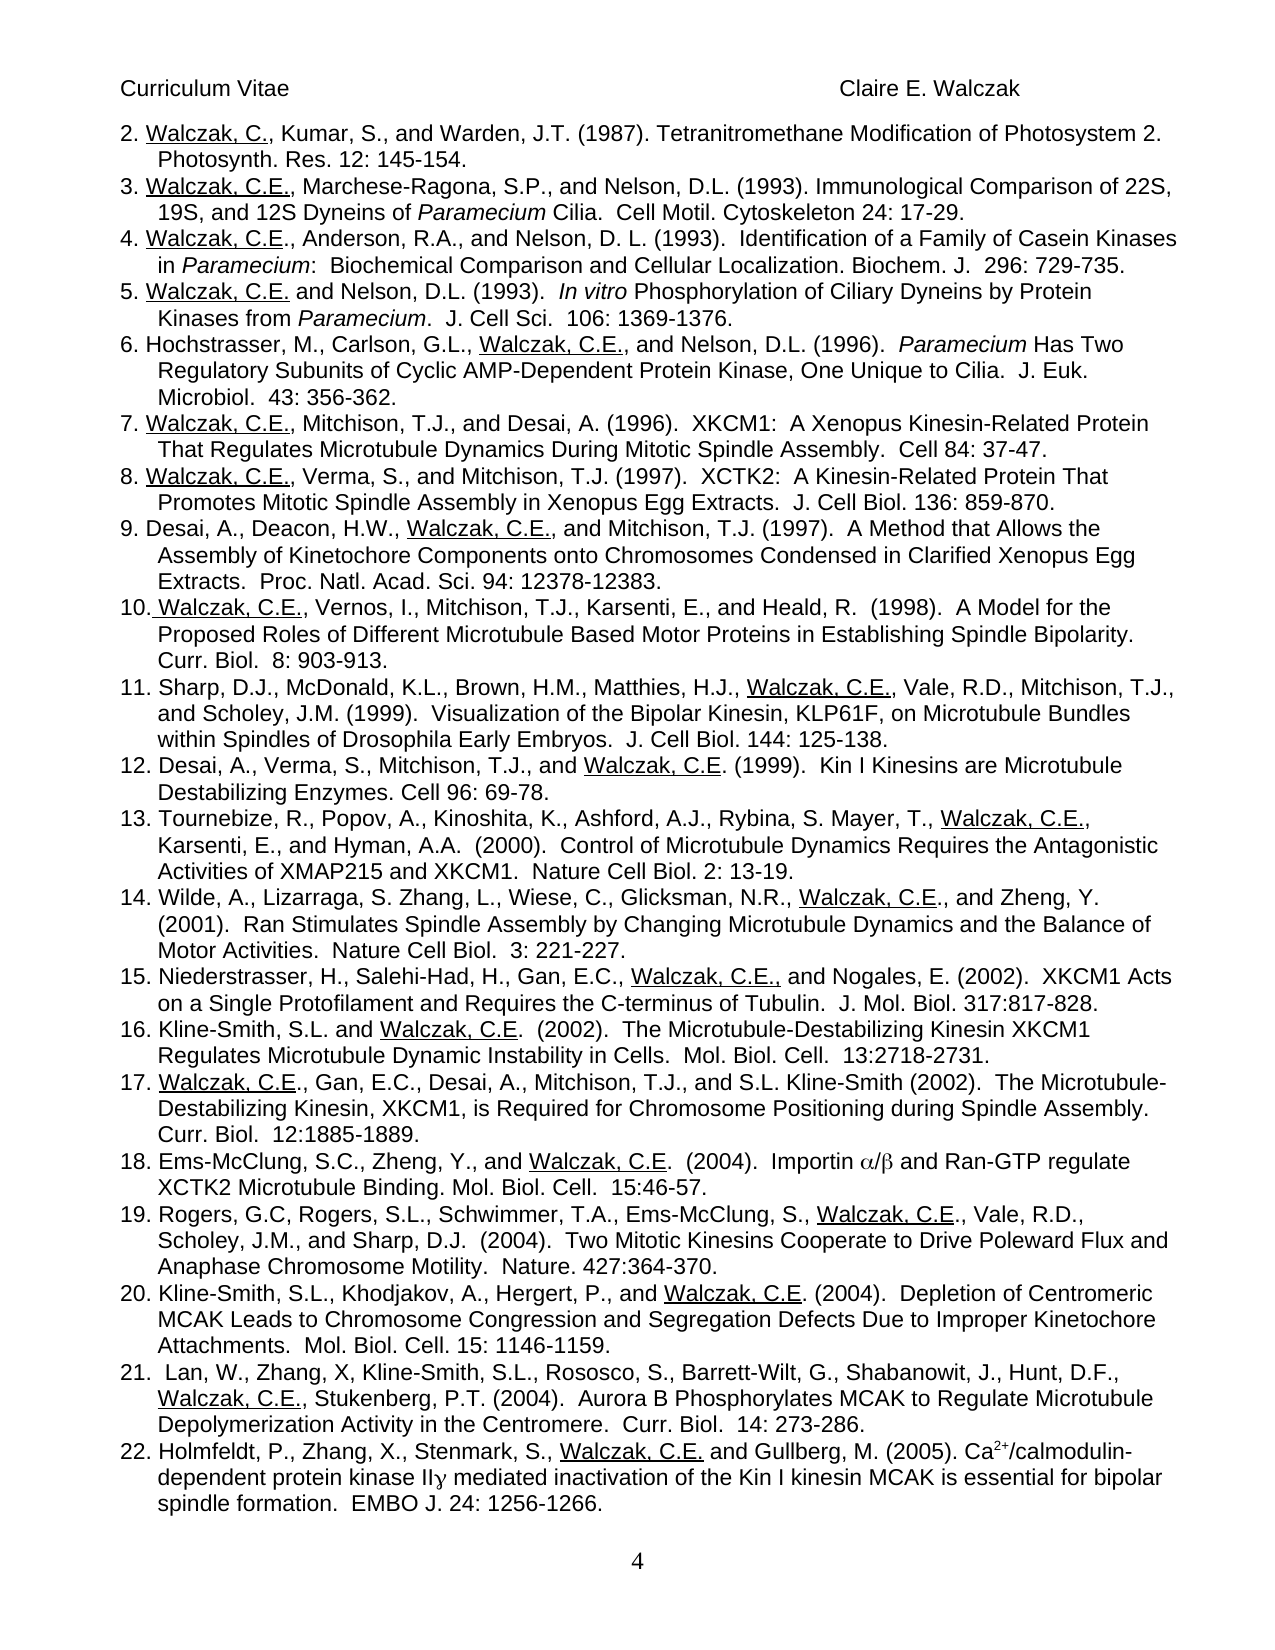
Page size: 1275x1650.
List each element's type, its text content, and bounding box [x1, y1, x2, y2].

text 5. Walczak, C.E. and Nelson, D.L. (1993). In vitro Phosphorylation of Ciliary Dyneins by Protein Kinases from Paramecium. J. Cell Sci. 106: 1369-1376. [120, 278, 1174, 331]
text 21. Lan, W., Zhang, X, Kline-Smith, S.L., Rososco, S., Barrett-Wilt, G., Shabanowit, J., Hunt, D.F., Walczak, C.E., Stukenberg, P.T. (2004). Aurora B Phosphorylates MCAK to Regulate Microtubule Depolymerization Activity in the Centromere. Curr. Biol. 14: 273-286. [120, 1359, 1174, 1438]
text 9. Desai, A., Deacon, H.W., Walczak, C.E., and Mitchison, T.J. (1997). A Method that Allows the Assembly of Kinetochore Components onto Chromosomes Condensed in Clarified Xenopus Egg Extracts. Proc. Natl. Acad. Sci. 94: 12378-12383. [120, 515, 1174, 594]
text 7. Walczak, C.E., Mitchison, T.J., and Desai, A. (1996). XKCM1: A Xenopus Kinesin-Related Protein That Regulates Microtubule Dynamics During Mitotic Spindle Assembly. Cell 84: 37-47. [120, 410, 1183, 463]
text 6. Hochstrasser, M., Carlson, G.L., Walczak, C.E., and Nelson, D.L. (1996). Paramecium Has Two Regulatory Subunits of Cyclic AMP-Dependent Protein Kinase, One Unique to Cilia. J. Euk. Microbiol. 43: 356-362. [120, 331, 1174, 410]
text 8. Walczak, C.E., Verma, S., and Mitchison, T.J. (1997). XCTK2: A Kinesin-Related Protein That Promotes Mitotic Spindle Assembly in Xenopus Egg Extracts. J. Cell Biol. 136: 859-870. [120, 463, 1183, 515]
text 16. Kline-Smith, S.L. and Walczak, C.E. (2002). The Microtubule-Destabilizing Kinesin XKCM1 Regulates Microtubule Dynamic Instability in Cells. Mol. Biol. Cell. 13:2718-2731. [120, 1016, 1174, 1069]
text 13. Tournebize, R., Popov, A., Kinoshita, K., Ashford, A.J., Rybina, S. Mayer, T., Walczak, C.E., Karsenti, E., and Hyman, A.A. (2000). Control of Microtubule Dynamics Requires the Antagonistic Activities of XMAP215 and XKCM1. Nature Cell Biol. 2: 13-19. [120, 805, 1183, 884]
text 18. Ems-McClung, S.C., Zheng, Y., and Walczak, C.E. (2004). Importin  and Ran-GTP regulate XCTK2 Microtubule Binding. Mol. Biol. Cell. 15:46-57. [120, 1148, 1174, 1201]
text 12. Desai, A., Verma, S., Mitchison, T.J., and Walczak, C.E. (1999). Kin I Kinesins are Microtubule Destabilizing Enzymes. Cell 96: 69-78. [120, 752, 1174, 805]
text 15. Niederstrasser, H., Salehi-Had, H., Gan, E.C., Walczak, C.E., and Nogales, E. (2002). XKCM1 Acts on a Single Protofilament and Requires the C-terminus of Tubulin. J. Mol. Biol. 317:817-828. [120, 963, 1174, 1016]
text 4. Walczak, C.E., Anderson, R.A., and Nelson, D. L. (1993). Identification of a Family of Casein Kinases in Paramecium: Biochemical Comparison and Cellular Localization. Biochem. J. 296: 729-735. [120, 225, 1183, 278]
text 22. Holmfeldt, P., Zhang, X., Stenmark, S., Walczak, C.E. and Gullberg, M. (2005). Ca2+/calmodulin-dependent protein kinase II mediated inactivation of the Kin I kinesin MCAK is essential for bipolar spindle formation. EMBO J. 24: 1256-1266. [120, 1438, 1174, 1517]
text 14. Wilde, A., Lizarraga, S. Zhang, L., Wiese, C., Glicksman, N.R., Walczak, C.E., and Zheng, Y. (2001). Ran Stimulates Spindle Assembly by Changing Microtubule Dynamics and the Balance of Motor Activities. Nature Cell Biol. 3: 221-227. [120, 884, 1174, 963]
text 3. Walczak, C.E., Marchese-Ragona, S.P., and Nelson, D.L. (1993). Immunological Comparison of 22S, 19S, and 12S Dyneins of Paramecium Cilia. Cell Motil. Cytoskeleton 24: 17-29. [120, 173, 1183, 225]
text 17. Walczak, C.E., Gan, E.C., Desai, A., Mitchison, T.J., and S.L. Kline-Smith (2002). The Microtubule-Destabilizing Kinesin, XKCM1, is Required for Chromosome Positioning during Spindle Assembly. Curr. Biol. 12:1885-1889. [120, 1069, 1174, 1148]
text 11. Sharp, D.J., McDonald, K.L., Brown, H.M., Matthies, H.J., Walczak, C.E., Vale, R.D., Mitchison, T.J., and Scholey, J.M. (1999). Visualization of the Bipolar Kinesin, KLP61F, on Microtubule Bundles within Spindles of Drosophila Early Embryos. J. Cell Biol. 144: 125-138. [120, 673, 1183, 752]
text 10. Walczak, C.E., Vernos, I., Mitchison, T.J., Karsenti, E., and Heald, R. (1998). A Model for the Proposed Roles of Different Microtubule Based Motor Proteins in Establishing Spindle Bipolarity. Curr. Biol. 8: 903-913. [120, 594, 1174, 673]
text 2. Walczak, C., Kumar, S., and Warden, J.T. (1987). Tetranitromethane Modification of Photosystem 2. Photosynth. Res. 12: 145-154. [120, 120, 1174, 173]
text 20. Kline-Smith, S.L., Khodjakov, A., Hergert, P., and Walczak, C.E. (2004). Depletion of Centromeric MCAK Leads to Chromosome Congression and Segregation Defects Due to Improper Kinetochore Attachments. Mol. Biol. Cell. 15: 1146-1159. [120, 1279, 1174, 1359]
text 19. Rogers, G.C, Rogers, S.L., Schwimmer, T.A., Ems-McClung, S., Walczak, C.E., Vale, R.D., Scholey, J.M., and Sharp, D.J. (2004). Two Mitotic Kinesins Cooperate to Drive Poleward Flux and Anaphase Chromosome Motility. Nature. 427:364-370. [120, 1201, 1174, 1279]
